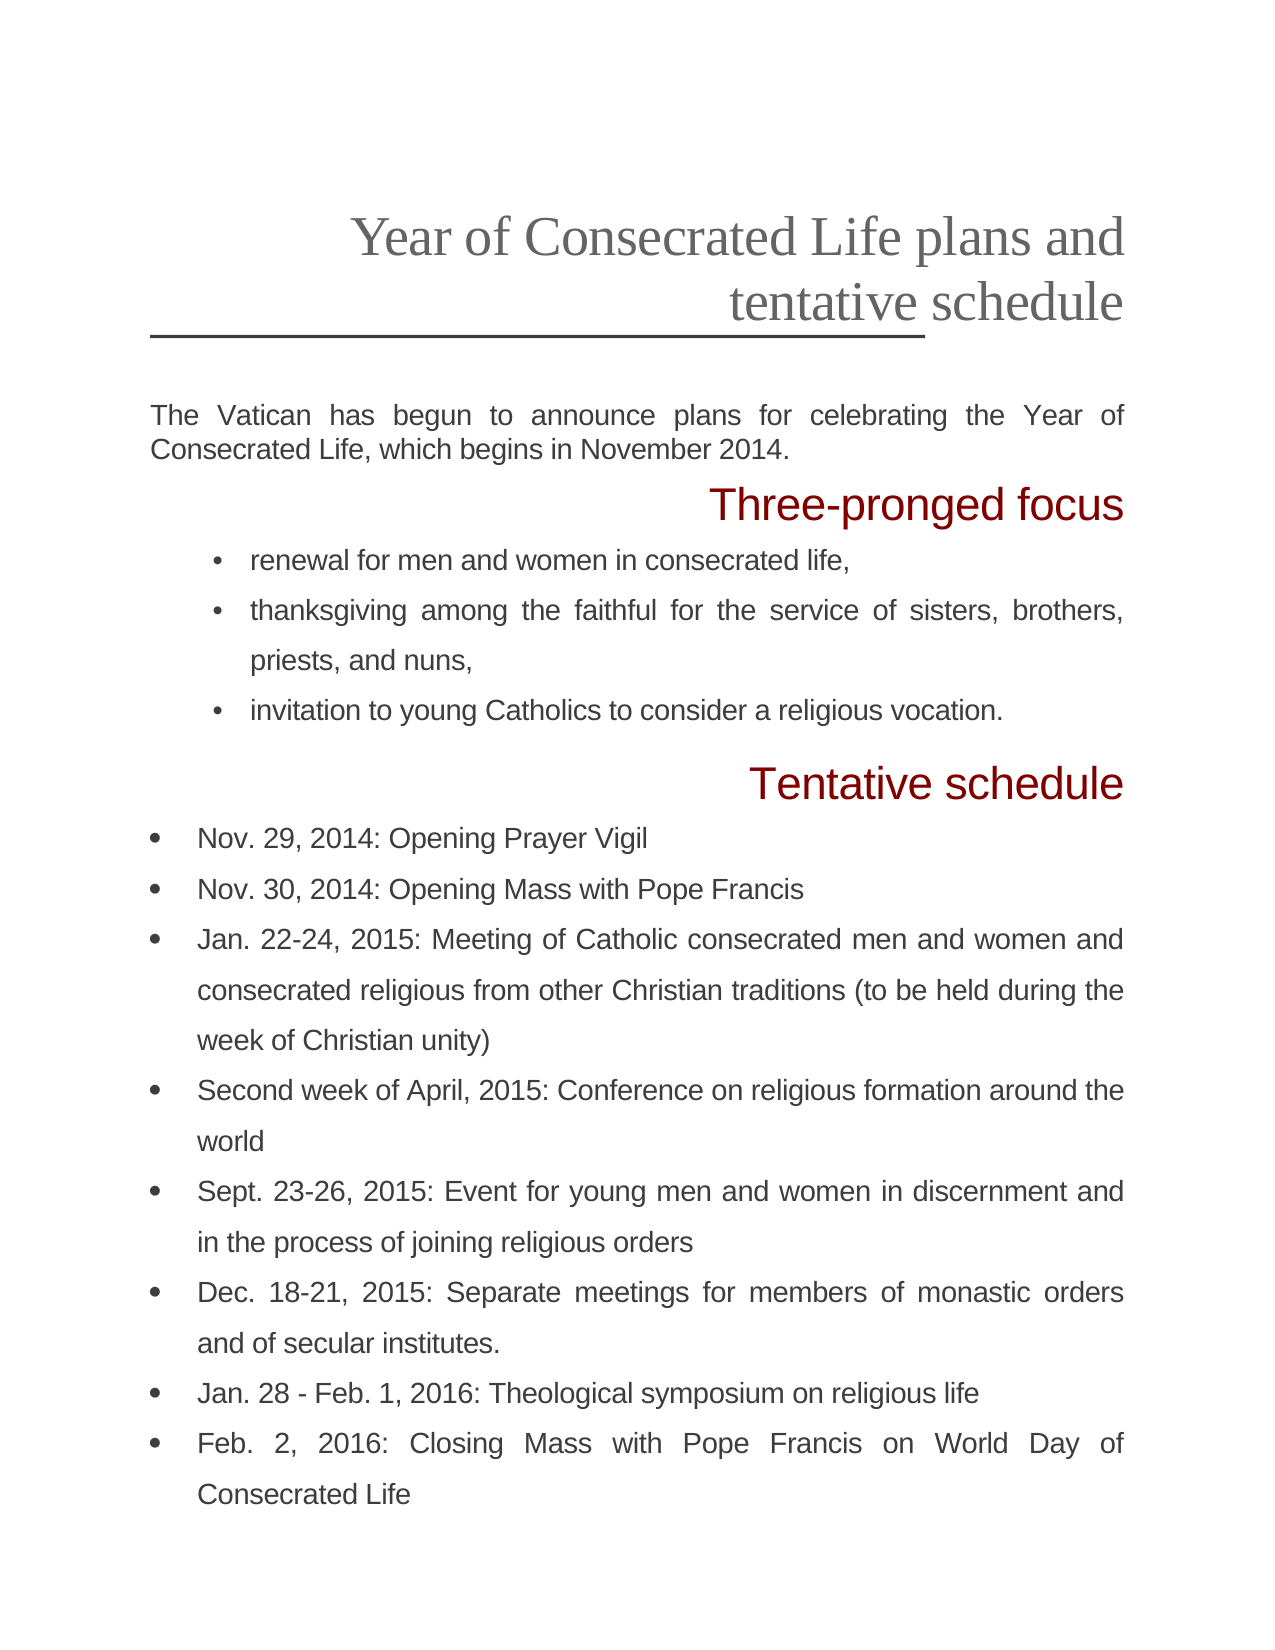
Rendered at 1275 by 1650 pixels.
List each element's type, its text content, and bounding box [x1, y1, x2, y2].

text Three-pronged focus [150, 478, 1125, 530]
list Second week of April, 2015: Conference on religious formation around the world [150, 1073, 1125, 1157]
text Year of Consecrated Life plans and tentative schedule [150, 203, 1125, 332]
list Sept. 23-26, 2015: Event for young men and women in discernment and in the process of joining religious orders [150, 1174, 1125, 1258]
list Nov. 29, 2014: Opening Prayer Vigil [150, 821, 1125, 855]
list Nov. 30, 2014: Opening Mass with Pope Francis [150, 872, 1125, 905]
list renewal for men and women in consecrated life, [212, 542, 1125, 576]
list invitation to young Catholics to consider a religious vocation. [212, 693, 1125, 727]
list thanksgiving among the faithful for the service of sisters, brothers, priests, and nuns, [212, 593, 1125, 677]
list Jan. 28 - Feb. 1, 2016: Theological symposium on religious life [150, 1376, 1125, 1410]
text Tentative schedule [150, 756, 1125, 809]
list Jan. 22-24, 2015: Meeting of Catholic consecrated men and women and consecrated religious from other Christian traditions (to be held during the week of Christian unity) [150, 922, 1125, 1057]
list Feb. 2, 2016: Closing Mass with Pope Francis on World Day of Consecrated Life [150, 1427, 1125, 1511]
list Dec. 18-21, 2015: Separate meetings for members of monastic orders and of secular institutes. [150, 1275, 1125, 1359]
text The Vatican has begun to announce plans for celebrating the Year of Consecrated Life, which begins in November 2014. [150, 375, 1125, 465]
